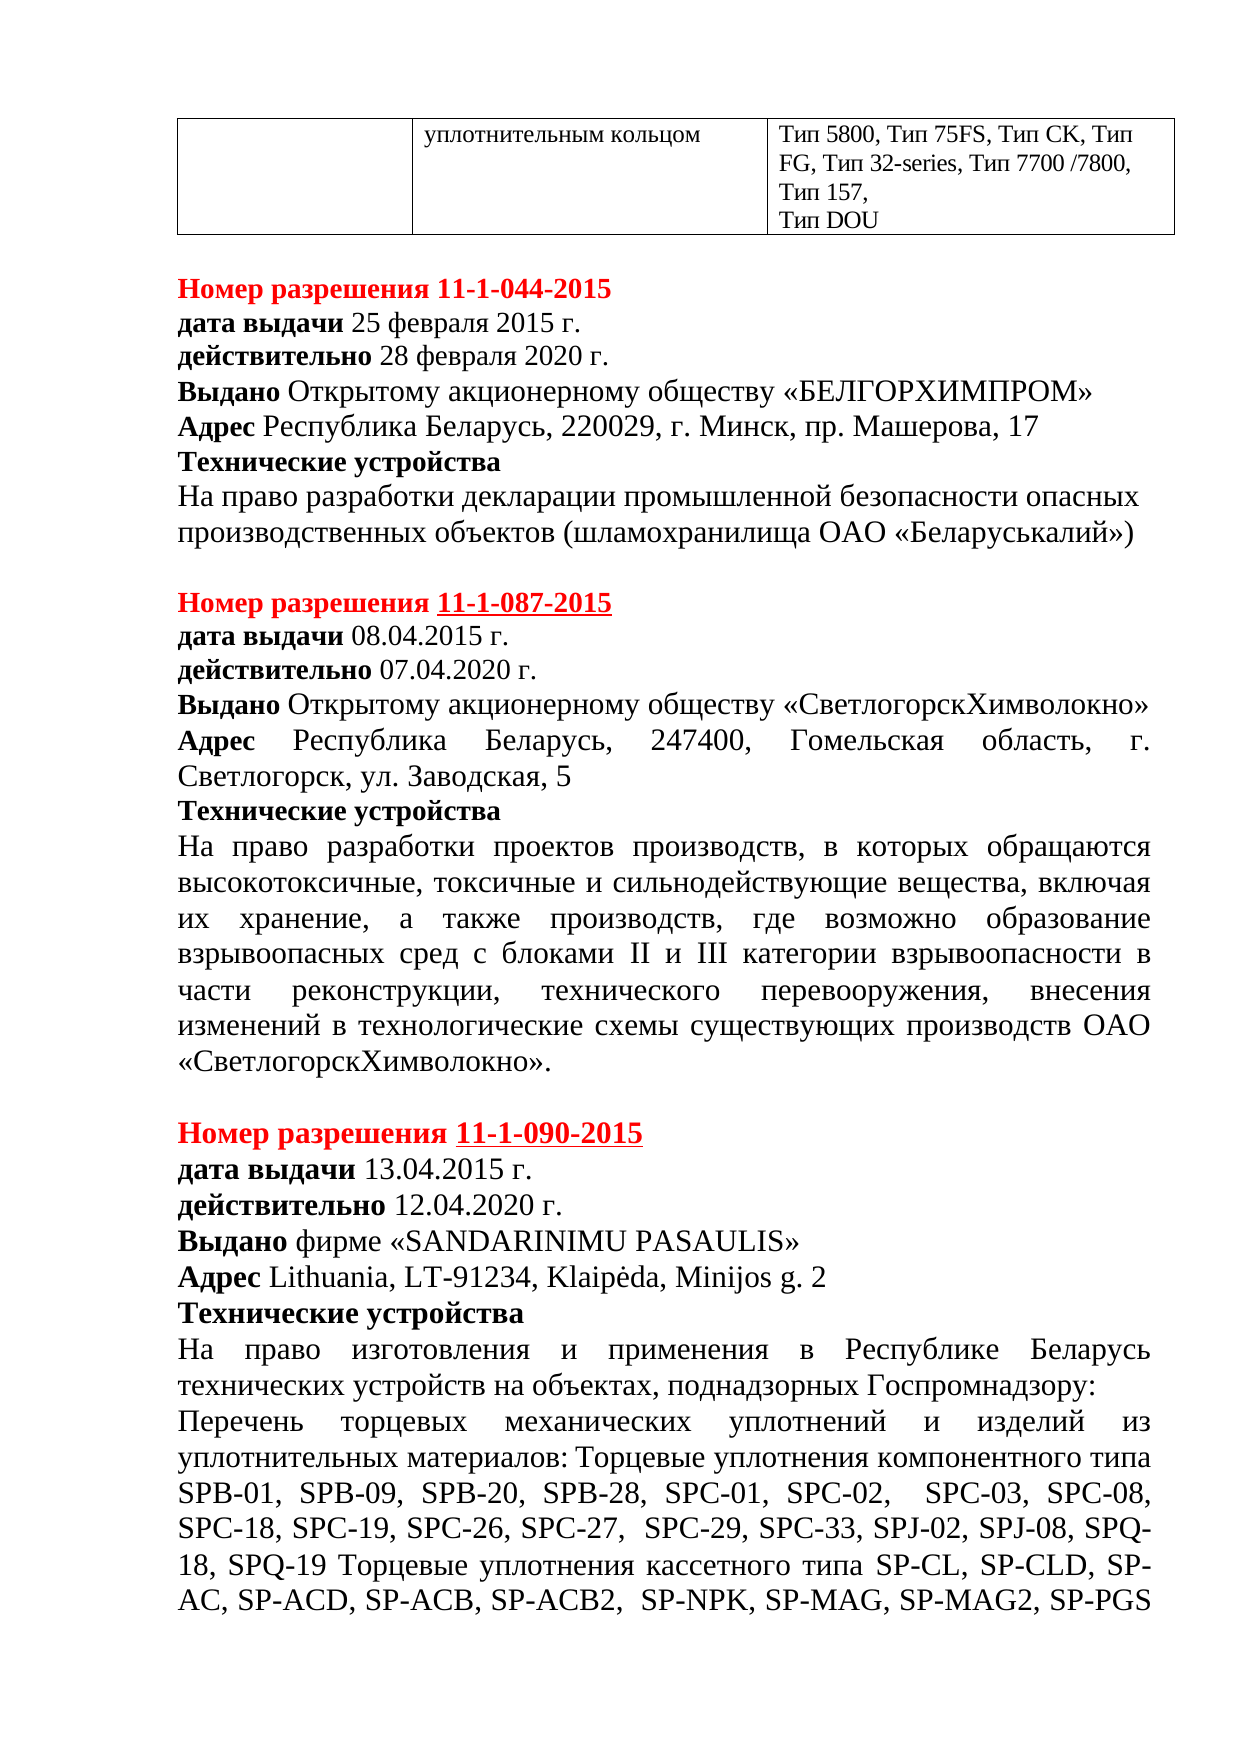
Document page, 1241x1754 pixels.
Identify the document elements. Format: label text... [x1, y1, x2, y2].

text действительно 28 февраля 2020 г. [177, 338, 1152, 372]
text Выдано Открытому акционерному обществу «СветлогорскХимволокно» [177, 686, 1152, 722]
text дата выдачи 08.04.2015 г. [177, 618, 1152, 652]
text Номер разрешения 11-1-044-2015 [177, 271, 1152, 305]
text дата выдачи 25 февраля 2015 г. [177, 305, 1152, 338]
text Номер разрешения 11-1-087-2015 [177, 585, 1152, 618]
text Технические устройства [177, 444, 1152, 477]
text Технические устройства [177, 793, 1152, 827]
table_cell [768, 119, 1174, 234]
text На право разработки проектов производств, в которых обращаются высокотоксичные, токсичные и сильнодействующие вещества, включая их хранение, а также производств, где возможно образование взрывоопасных сред с блоками II и III категории взрывоопасности в части реконструкции, технического перевооружения, внесения изменений в технологические схемы существующих производств ОАО «СветлогорскХимволокно». [177, 827, 1152, 1078]
text На право изготовления и применения в Республике Беларусь технических устройств на объектах, поднадзорных Госпромнадзору: [177, 1330, 1152, 1402]
text действительно 12.04.2020 г. [177, 1186, 1152, 1222]
text Выдано Открытому акционерному обществу «БЕЛГОРХИМПРОМ» [177, 372, 1152, 408]
text Адрес Республика Беларусь, 247400, Гомельская область, г. Светлогорск, ул. Заводская, 5 [177, 722, 1152, 793]
text действительно 07.04.2020 г. [177, 652, 1152, 686]
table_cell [413, 119, 767, 234]
text Адрес Республика Беларусь, 220029, г. Минск, пр. Машерова, 17 [177, 408, 1152, 444]
text Адрес Lithuania, LT-91234, Klaipėda, Minijos g. 2 [177, 1258, 1152, 1294]
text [177, 1402, 1152, 1618]
text Технические устройства [177, 1294, 1152, 1330]
text На право разработки декларации промышленной безопасности опасных производственных объектов (шламохранилища ОАО «Беларуськалий») [177, 477, 1152, 549]
text Выдано фирме «SANDARINIMU PASAULIS» [177, 1222, 1152, 1258]
text Номер разрешения 11-1-090-2015 [177, 1114, 1152, 1150]
text дата выдачи 13.04.2015 г. [177, 1150, 1152, 1186]
